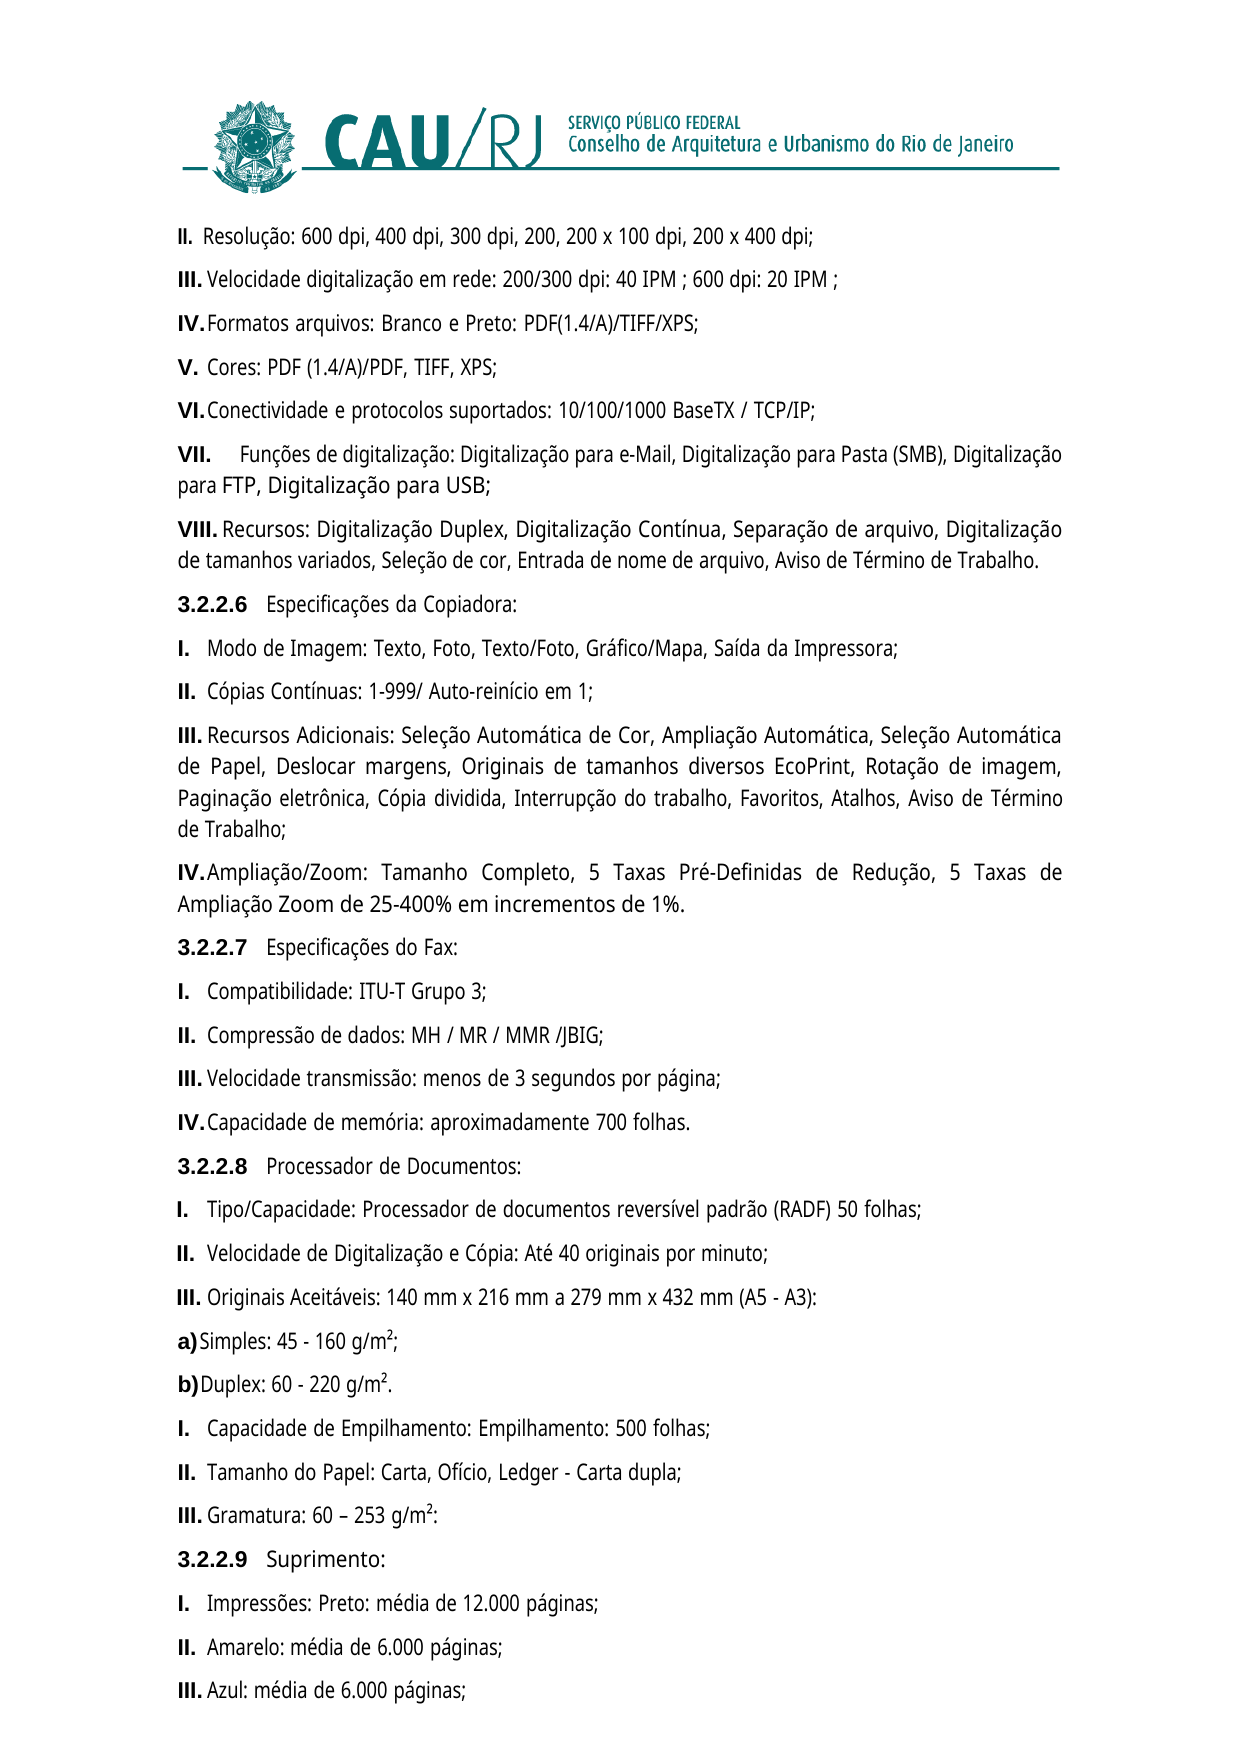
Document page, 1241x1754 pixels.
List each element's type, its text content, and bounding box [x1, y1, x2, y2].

list Tipo/Capacidade: Processador de documentos reversível padrão (RADF) 50 folhas; [176, 1193, 1076, 1224]
list Processador de Documentos: [177, 1150, 1076, 1181]
list Especificações da Copiadora: [177, 588, 1076, 619]
list Compressão de dados: MH / MR / MMR /JBIG; [177, 1018, 1076, 1050]
list Recursos: Digitalização Duplex, Digitalização Contínua, Separação de arquivo, Digitalização de tamanhos variados, Seleção de cor, Entrada de nome de arquivo, Aviso de Término de Trabalho. [177, 513, 1063, 575]
list Impressões: Preto: média de 12.000 páginas; [177, 1587, 1076, 1618]
list Tamanho do Papel: Carta, Ofício, Ledger - Carta dupla; [177, 1456, 1076, 1487]
picture [182, 101, 1060, 194]
list Funções de digitalização: Digitalização para e-Mail, Digitalização para Pasta (SMB), Digitalização para FTP, Digitalização para USB; [177, 438, 1063, 501]
list Formatos arquivos: Branco e Preto: PDF(1.4/A)/TIFF/XPS; [177, 307, 1076, 338]
list Capacidade de Empilhamento: Empilhamento: 500 folhas; [177, 1412, 1076, 1443]
list Conectividade e protocolos suportados: 10/100/1000 BaseTX / TCP/IP; [177, 394, 1076, 426]
list Especificações do Fax: [177, 931, 1076, 962]
list Gramatura: 60 – 253 g/m²: [177, 1499, 1076, 1531]
list Cópias Contínuas: 1-999/ Auto-reinício em 1; [177, 675, 1076, 707]
list Velocidade de Digitalização e Cópia: Até 40 originais por minuto; [176, 1237, 1076, 1268]
list Velocidade digitalização em rede: 200/300 dpi: 40 IPM ; 600 dpi: 20 IPM ; [177, 263, 1076, 294]
list Cores: PDF (1.4/A)/PDF, TIFF, XPS; [177, 351, 1076, 382]
list Originais Aceitáveis: 140 mm x 216 mm a 279 mm x 432 mm (A5 - A3): [176, 1281, 1076, 1312]
list Capacidade de memória: aproximadamente 700 folhas. [177, 1106, 1076, 1137]
list Azul: média de 6.000 páginas; [177, 1674, 1076, 1705]
list Modo de Imagem: Texto, Foto, Texto/Foto, Gráfico/Mapa, Saída da Impressora; [177, 632, 1076, 663]
list Duplex: 60 - 220 g/m². [177, 1368, 1076, 1399]
list Suprimento: [177, 1543, 1076, 1574]
list Velocidade transmissão: menos de 3 segundos por página; [177, 1062, 1076, 1094]
text II. Resolução: 600 dpi, 400 dpi, 300 dpi, 200, 200 x 100 dpi, 200 x 400 dpi; [177, 219, 1076, 251]
list Simples: 45 - 160 g/m²; [177, 1324, 1076, 1356]
list Recursos Adicionais: Seleção Automática de Cor, Ampliação Automática, Seleção Automática de Papel, Deslocar margens, Originais de tamanhos diversos EcoPrint, Rotação de imagem, Paginação eletrônica, Cópia dividida, Interrupção do trabalho, Favoritos, Atalhos, Aviso de Término de Trabalho; [177, 719, 1063, 844]
list Ampliação/Zoom: Tamanho Completo, 5 Taxas Pré-Definidas de Redução, 5 Taxas de Ampliação Zoom de 25-400% em incrementos de 1%. [177, 856, 1063, 919]
list Amarelo: média de 6.000 páginas; [177, 1630, 1076, 1662]
list Compatibilidade: ITU-T Grupo 3; [177, 975, 1076, 1006]
